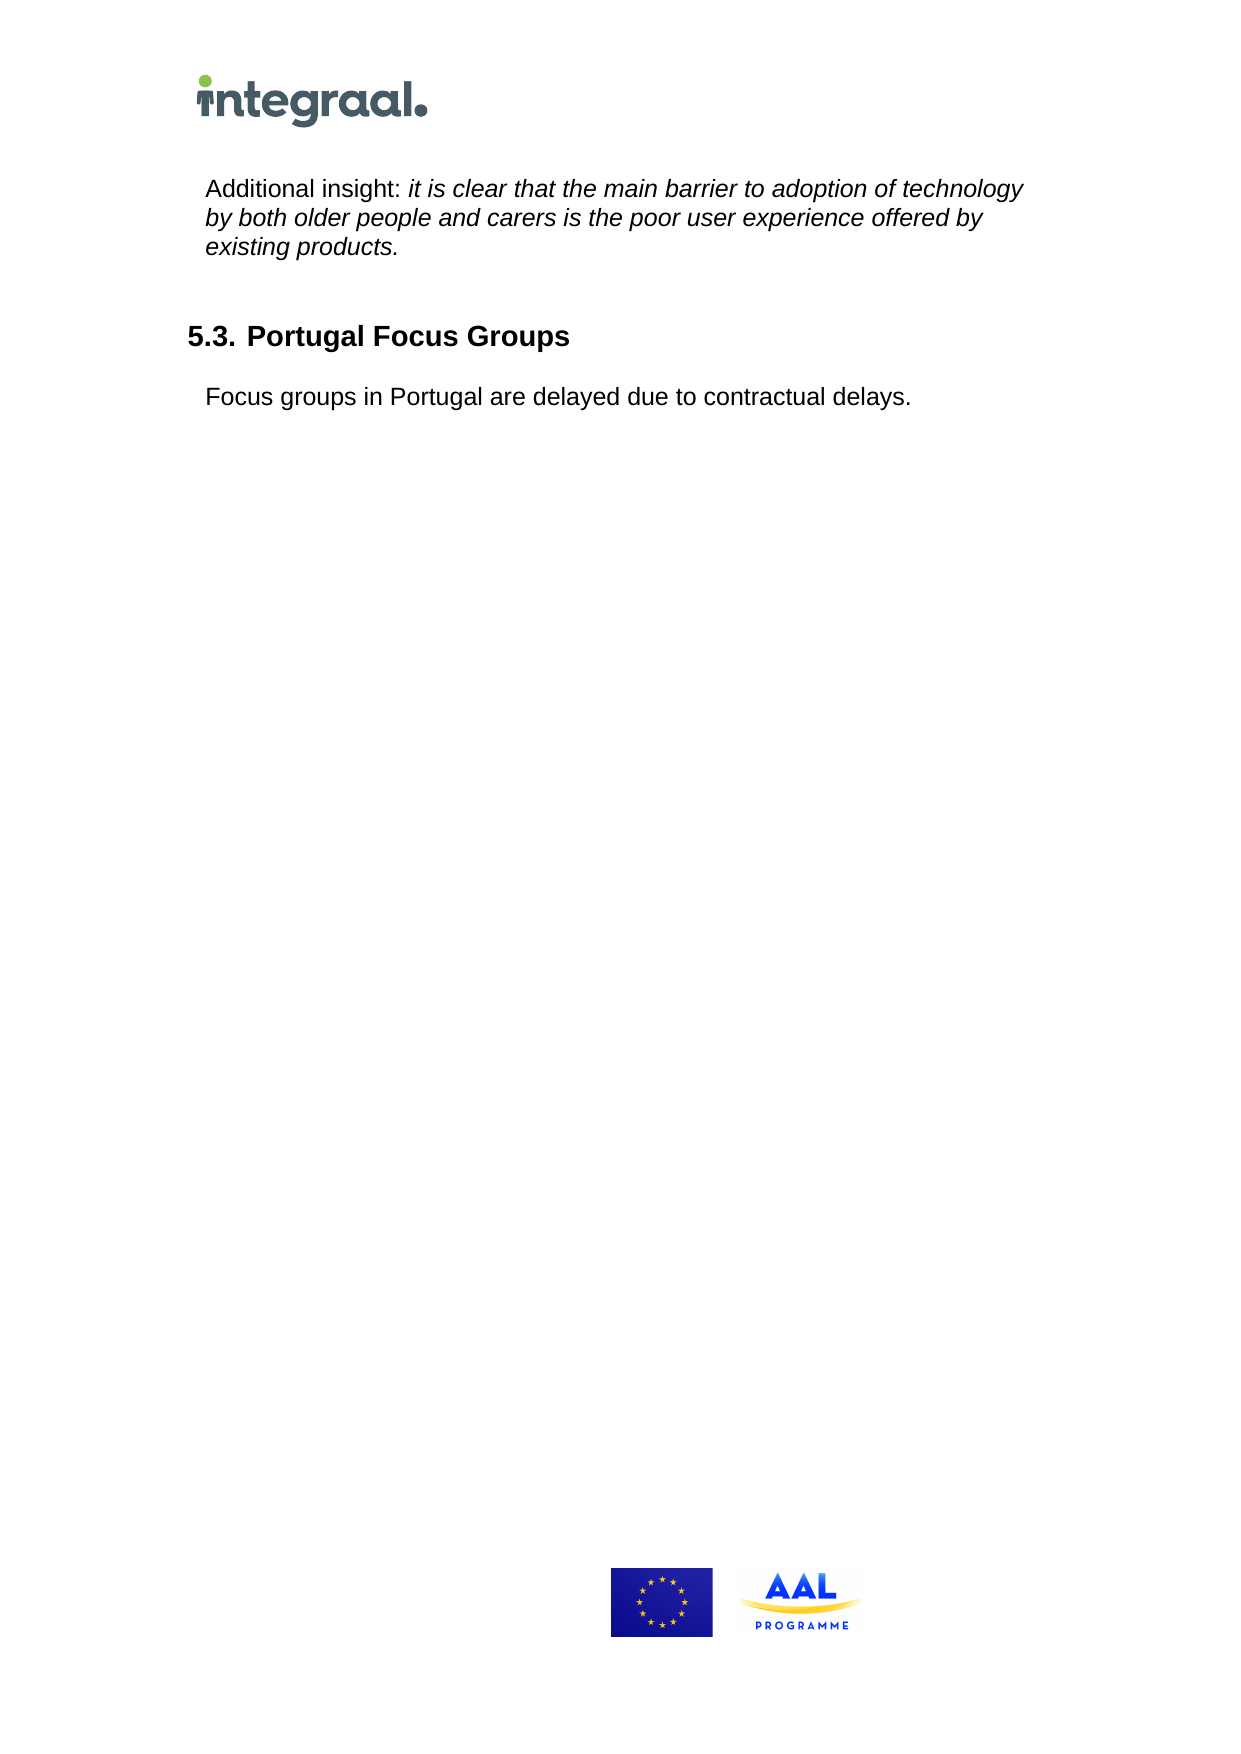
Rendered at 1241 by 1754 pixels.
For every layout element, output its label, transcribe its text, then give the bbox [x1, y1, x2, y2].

text Focus groups in Portugal are delayed due to contractual delays. [205, 382, 1053, 411]
text Additional insight: it is clear that the main barrier to adoption of technology by both older people and carers is the poor user experience offered by existing products. [205, 174, 1053, 260]
subtitle Portugal Focus Groups [187, 319, 1053, 353]
picture [155, 48, 469, 156]
picture [734, 1564, 867, 1636]
picture [611, 1568, 713, 1637]
